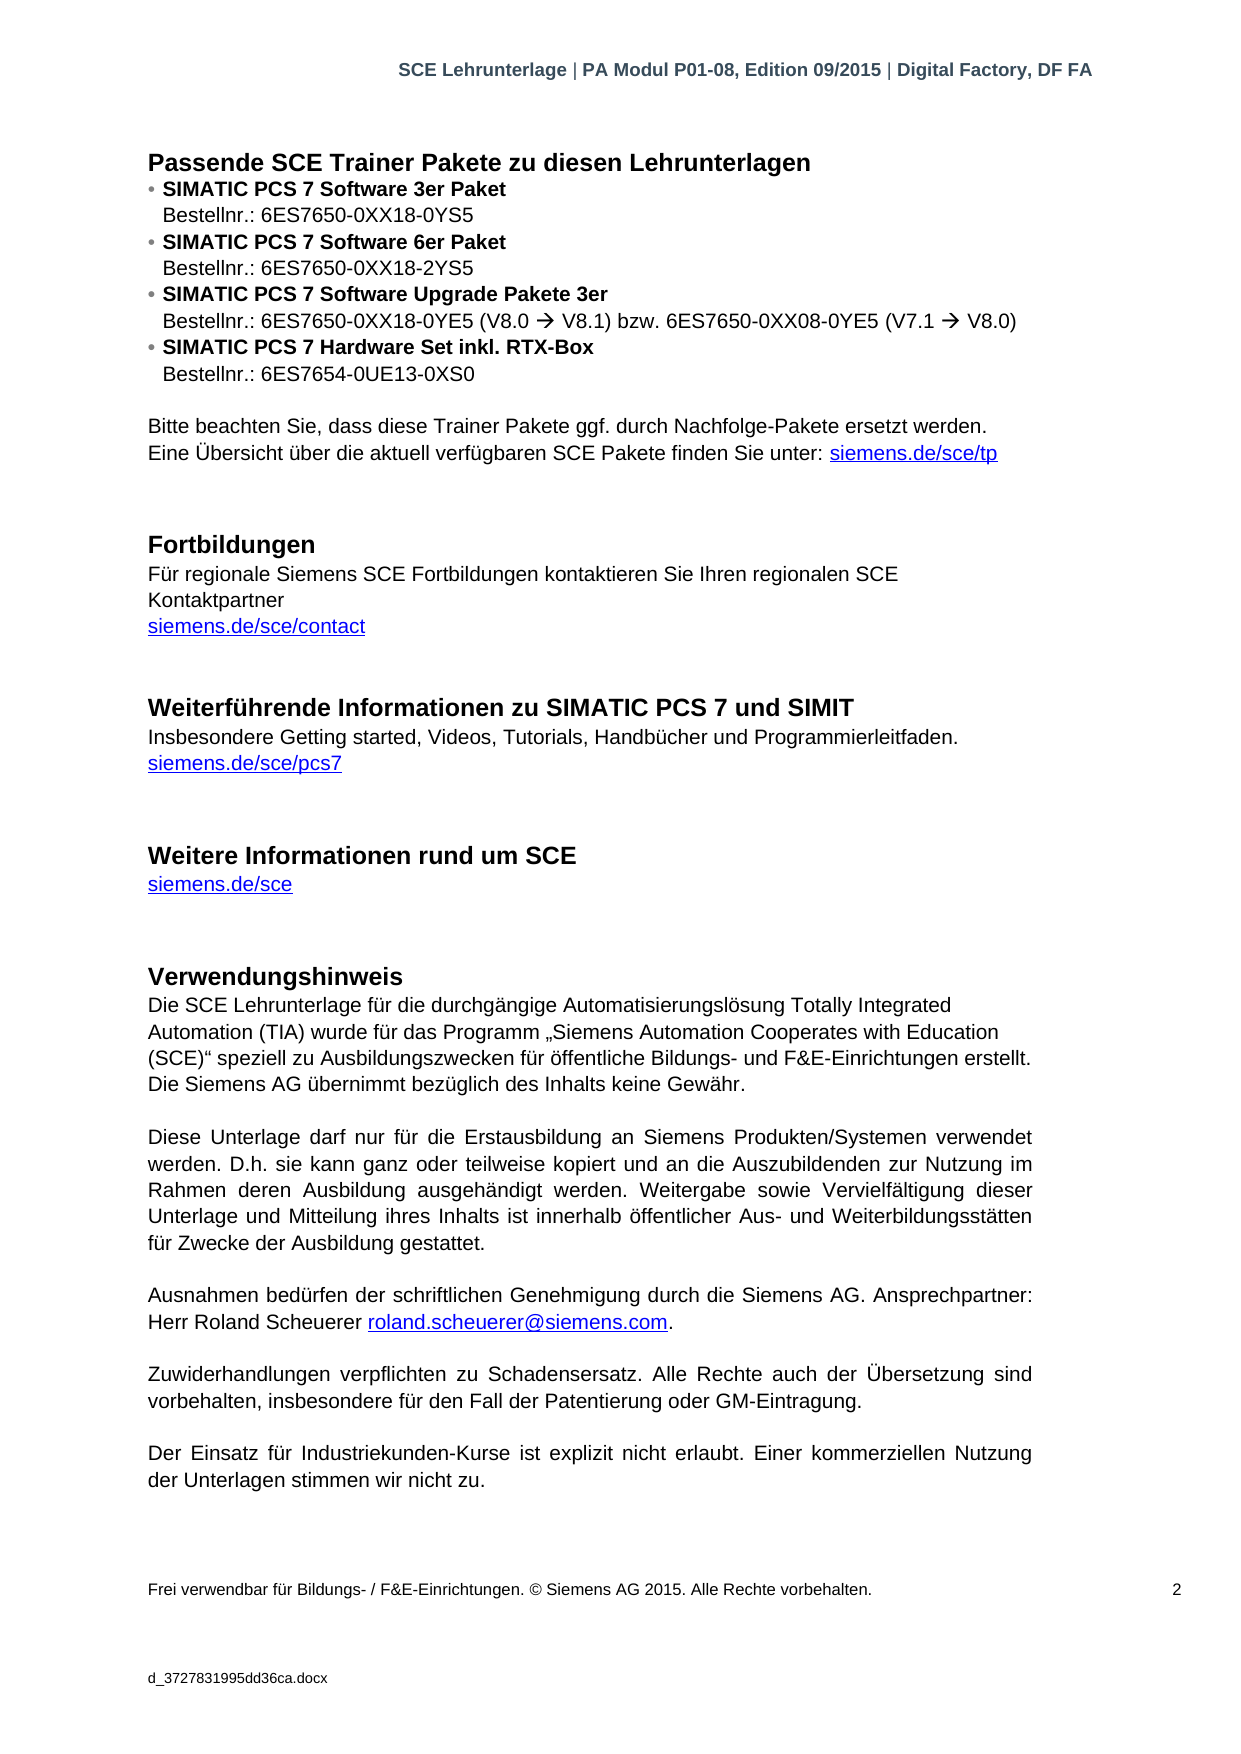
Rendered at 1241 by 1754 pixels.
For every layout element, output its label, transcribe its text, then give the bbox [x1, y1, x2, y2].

text Bitte beachten Sie, dass diese Trainer Pakete ggf. durch Nachfolge-Pakete ersetzt werden. [148, 414, 1033, 438]
text Passende SCE Trainer Pakete zu diesen Lehrunterlagen [148, 148, 1093, 177]
text Insbesondere Getting started, Videos, Tutorials, Handbücher und Programmierleitfaden. siemens.de/sce/pcs7 [148, 725, 1033, 775]
text Ausnahmen bedürfen der schriftlichen Genehmigung durch die Siemens AG. Ansprechpartner: Herr Roland Scheuerer roland.scheuerer@siemens.com. [148, 1283, 1033, 1333]
text Für regionale Siemens SCE Fortbildungen kontaktieren Sie Ihren regionalen SCE Kontaktpartner [148, 561, 1033, 612]
text Diese Unterlage darf nur für die Erstausbildung an Siemens Produkten/Systemen verwendet werden. D.h. sie kann ganz oder teilweise kopiert und an die Auszubildenden zur Nutzung im Rahmen deren Ausbildung ausgehändigt werden. Weitergabe sowie Vervielfältigung dieser Unterlage und Mitteilung ihres Inhalts ist innerhalb öffentlicher Aus- und Weiterbildungsstätten für Zwecke der Ausbildung gestattet. [148, 1125, 1033, 1254]
list SIMATIC PCS 7 Hardware Set inkl. RTX-Box Bestellnr.: 6ES7654-0UE13-0XS0 [148, 335, 1033, 385]
text siemens.de/sce Verwendungshinweis Die SCE Lehrunterlage für die durchgängige Automatisierungslösung Totally Integrated Automation (TIA) wurde für das Programm „Siemens Automation Cooperates with Education (SCE)“ speziell zu Ausbildungszwecken für öffentliche Bildungs- und F&E-Einrichtungen erstellt. Die Siemens AG übernimmt bezüglich des Inhalts keine Gewähr. [148, 872, 1033, 1096]
text Der Einsatz für Industriekunden-Kurse ist explizit nicht erlaubt. Einer kommerziellen Nutzung der Unterlagen stimmen wir nicht zu. [148, 1441, 1033, 1492]
text Fortbildungen [148, 467, 1033, 559]
list SIMATIC PCS 7 Software 3er Paket Bestellnr.: 6ES7650-0XX18-0YS5 [148, 177, 1033, 227]
text Weiterführende Informationen zu SIMATIC PCS 7 und SIMIT [148, 693, 1033, 722]
list SIMATIC PCS 7 Software Upgrade Pakete 3er Bestellnr.: 6ES7650-0XX18-0YE5 (V8.0 V8.1) bzw. 6ES7650-0XX08-0YE5 (V7.1 V8.0) [148, 282, 1033, 333]
list SIMATIC PCS 7 Software 6er Paket Bestellnr.: 6ES7650-0XX18-2YS5 [148, 229, 1033, 280]
text siemens.de/sce/contact [148, 614, 1033, 638]
text Weitere Informationen rund um SCE [148, 809, 1033, 869]
text Eine Übersicht über die aktuell verfügbaren SCE Pakete finden Sie unter: siemens.de/sce/tp [148, 440, 1033, 464]
text Zuwiderhandlungen verpflichten zu Schadensersatz. Alle Rechte auch der Übersetzung sind vorbehalten, insbesondere für den Fall der Patentierung oder GM-Eintragung. [148, 1362, 1033, 1412]
